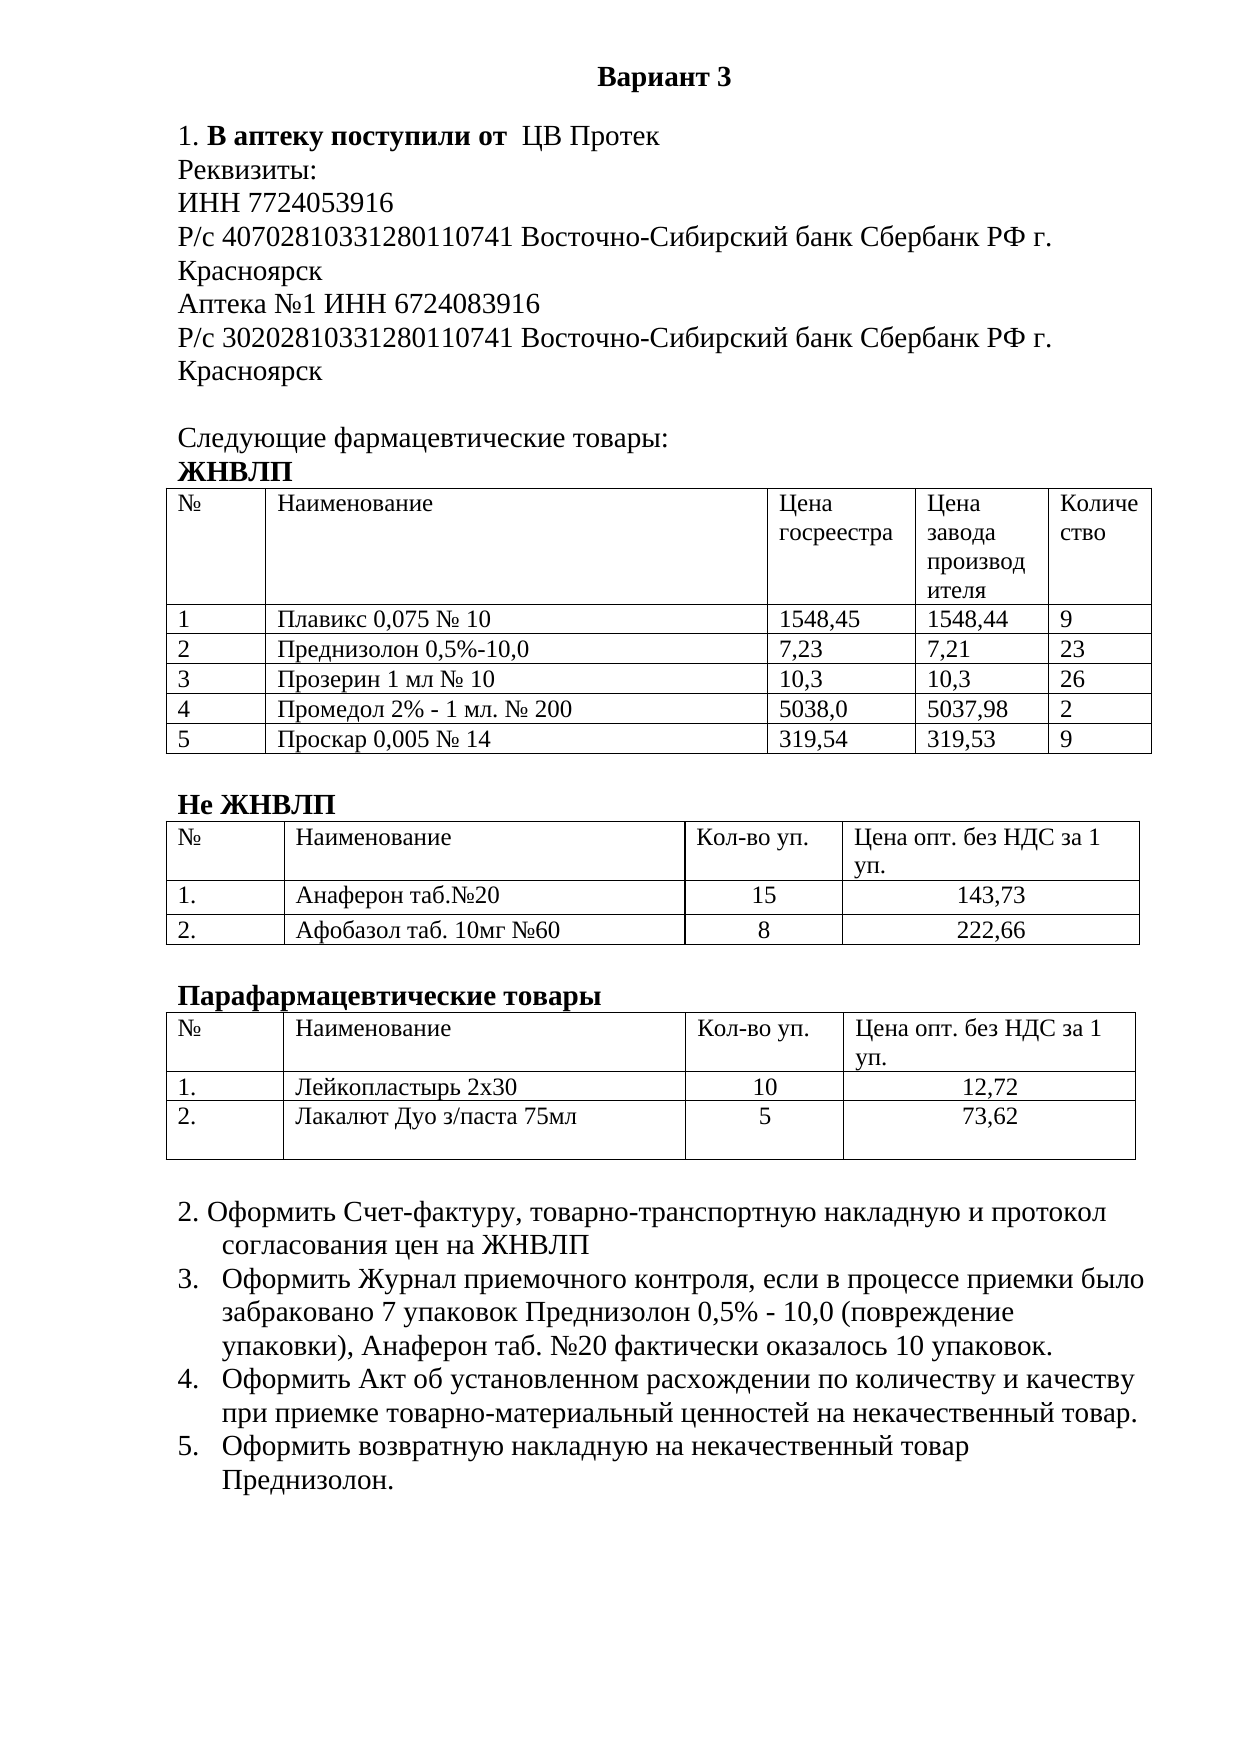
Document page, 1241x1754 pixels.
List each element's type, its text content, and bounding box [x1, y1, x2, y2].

table_cell 5038,0 [768, 694, 915, 723]
list Оформить Счет-фактуру, товарно-транспортную накладную и протокол согласования цен на ЖНВЛП [177, 1194, 1152, 1261]
table_cell 9 [1049, 605, 1151, 633]
table_cell 5 [167, 724, 265, 752]
table_cell 26 [1049, 664, 1151, 693]
table_cell 319,54 [768, 724, 915, 752]
table_header Количество [1049, 489, 1151, 603]
table_header Кол-во уп. [686, 822, 842, 879]
table_header Наименование [284, 1013, 685, 1071]
table_cell 23 [1049, 634, 1151, 663]
table_cell 222,66 [843, 915, 1139, 944]
text Вариант 3 [177, 59, 1152, 93]
table_header Наименование [266, 489, 767, 603]
table_cell 143,73 [843, 881, 1139, 914]
list ЖНВЛП [177, 454, 1152, 487]
list В аптеку поступили от ЦВ Протек [177, 118, 1152, 152]
table_cell 8 [686, 915, 842, 944]
table_header № [167, 822, 284, 879]
table_cell 1548,44 [916, 605, 1048, 633]
table_header Цена опт. без НДС за 1 уп. [843, 822, 1139, 879]
table_cell 5 [686, 1101, 843, 1159]
table_cell Плавикс 0,075 № 10 [266, 605, 767, 633]
list Парафармацевтические товары [177, 978, 1152, 1012]
table_cell 73,62 [844, 1101, 1135, 1159]
table_header № [167, 1013, 283, 1071]
table_cell Проскар 0,005 № 14 [266, 724, 767, 752]
list Следующие фармацевтические товары: [177, 420, 1152, 454]
table_cell 4 [167, 694, 265, 723]
table_cell 2. [167, 915, 284, 944]
list ИНН 7724053916 [177, 186, 1152, 219]
table_cell 2. [167, 1101, 283, 1159]
list Р/с 30202810331280110741 Восточно-Сибирский банк Сбербанк РФ г. Красноярск [177, 320, 1152, 387]
table_cell 10 [686, 1072, 843, 1100]
table_cell 1 [167, 605, 265, 633]
table_cell 15 [686, 881, 842, 914]
table_cell Промедол 2% - 1 мл. № 200 [266, 694, 767, 723]
table_cell Лейкопластырь 2х30 [284, 1072, 685, 1100]
table_cell Преднизолон 0,5%-10,0 [266, 634, 767, 663]
list Оформить Журнал приемочного контроля, если в процессе приемки было забраковано 7 упаковок Преднизолон 0,5% - 10,0 (повреждение упаковки), Анаферон таб. №20 фактически оказалось 10 упаковок. [177, 1261, 1152, 1361]
table_cell 12,72 [844, 1072, 1135, 1100]
table_cell 7,21 [916, 634, 1048, 663]
table_header Цена опт. без НДС за 1 уп. [844, 1013, 1135, 1071]
list Не ЖНВЛП [177, 787, 1152, 821]
table_header № [167, 489, 265, 603]
table_cell 1. [167, 881, 284, 914]
list Оформить возвратную накладную на некачественный товар Преднизолон. [177, 1428, 1152, 1496]
table_cell Прозерин 1 мл № 10 [266, 664, 767, 693]
table_cell Афобазол таб. 10мг №60 [285, 915, 684, 944]
table_cell 9 [1049, 724, 1151, 752]
table_cell 2 [1049, 694, 1151, 723]
table_cell 3 [167, 664, 265, 693]
table_cell 319,53 [916, 724, 1048, 752]
table_header Наименование [285, 822, 684, 879]
table_cell Лакалют Дуо з/паста 75мл [284, 1101, 685, 1159]
table_cell Анаферон таб.№20 [285, 881, 684, 914]
table_cell 7,23 [768, 634, 915, 663]
table_header Цена завода производителя [916, 489, 1048, 603]
list Оформить Акт об установленном расхождении по количеству и качеству при приемке товарно-материальный ценностей на некачественный товар. [177, 1361, 1152, 1428]
table_header Кол-во уп. [686, 1013, 843, 1071]
table_cell 5037,98 [916, 694, 1048, 723]
list Реквизиты: [177, 152, 1152, 186]
list Аптека №1 ИНН 6724083916 [177, 286, 1152, 320]
table_cell 10,3 [768, 664, 915, 693]
table_header Цена госреестра [768, 489, 915, 603]
list Р/с 40702810331280110741 Восточно-Сибирский банк Сбербанк РФ г. Красноярск [177, 219, 1152, 286]
table_cell 2 [167, 634, 265, 663]
table_cell 10,3 [916, 664, 1048, 693]
table_cell 1548,45 [768, 605, 915, 633]
table_cell 1. [167, 1072, 283, 1100]
